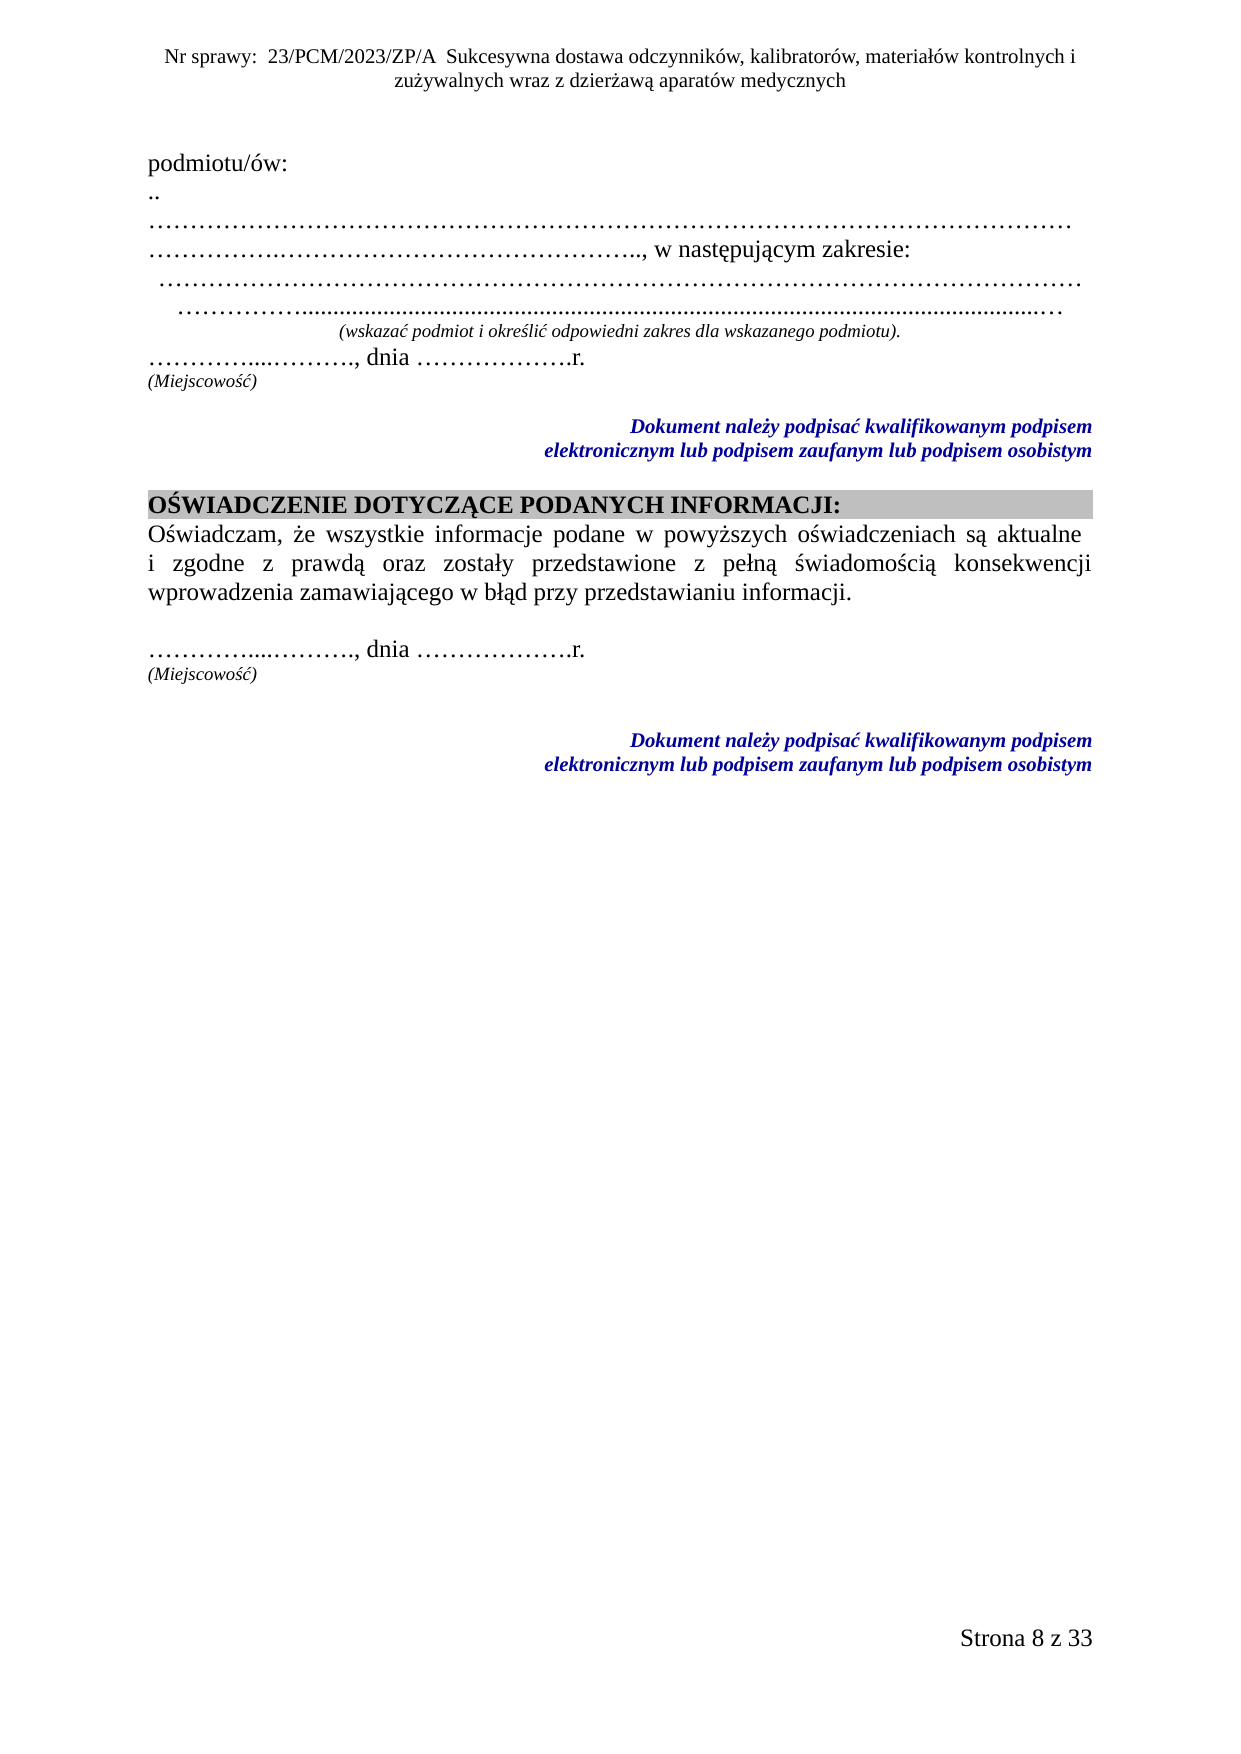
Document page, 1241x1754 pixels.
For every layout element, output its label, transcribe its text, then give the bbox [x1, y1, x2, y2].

text OŚWIADCZENIE DOTYCZĄCE PODANYCH INFORMACJI: [148, 490, 1093, 519]
text …………....………., dnia ……………….r. [148, 634, 1093, 663]
text Oświadczam, że wszystkie informacje podane w powyższych oświadczeniach są aktualne i zgodne z prawdą oraz zostały przedstawione z pełną świadomością konsekwencji wprowadzenia zamawiającego w błąd przy przedstawianiu informacji. [148, 519, 1093, 605]
text Dokument należy podpisać kwalifikowanym podpisem [148, 413, 1093, 438]
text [148, 148, 1093, 176]
text ..……………………………………………………………………………………………………………….…………………………………….., w następującym zakresie: [148, 176, 1093, 263]
text ………………………………………………………………………………………………………………......................................................................................................................… (wskazać podmiot i określić odpowiedni zakres dla wskazanego podmiotu). [148, 263, 1093, 342]
text (Miejscowość) [148, 663, 1093, 684]
text elektronicznym lub podpisem zaufanym lub podpisem osobistym [443, 752, 1093, 776]
text …………....………., dnia ……………….r. [148, 342, 1093, 370]
text elektronicznym lub podpisem zaufanym lub podpisem osobistym [443, 438, 1093, 462]
text Dokument należy podpisać kwalifikowanym podpisem [148, 728, 1093, 752]
text (Miejscowość) [148, 370, 1093, 392]
